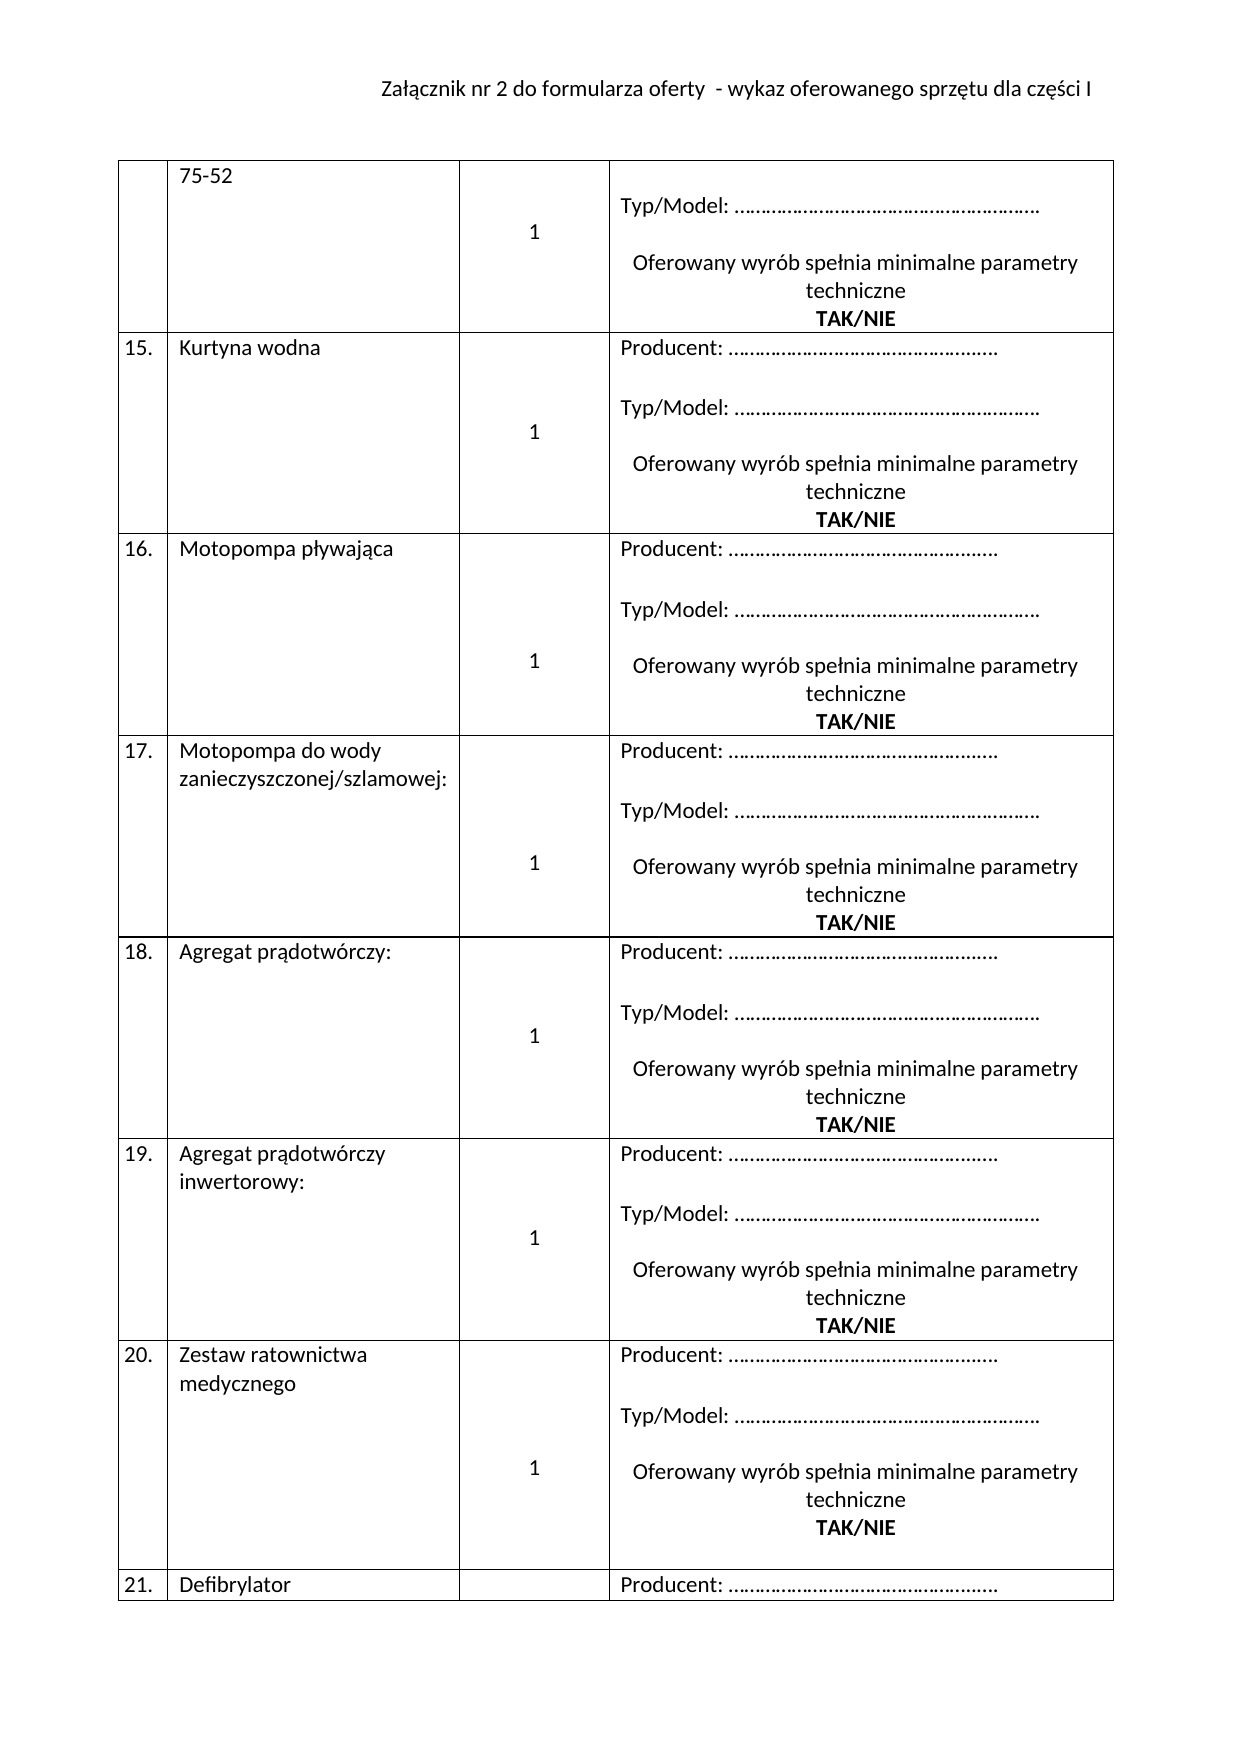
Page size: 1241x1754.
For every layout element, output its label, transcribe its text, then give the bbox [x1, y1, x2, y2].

table_cell 1 [460, 1341, 609, 1569]
table_cell Producent: ………………………………………..…. Typ/Model: …………………………………………………. Oferowany wyrób spełnia minimalne parametry techniczne TAK/NIE [610, 736, 1113, 936]
table_cell [119, 161, 167, 332]
table_cell 1 [460, 938, 609, 1138]
table_cell [119, 1570, 167, 1600]
table_cell [119, 534, 167, 735]
table_cell 1 [460, 1139, 609, 1339]
table_cell Producent: ………………………………………..…. Typ/Model: …………………………………………………. Oferowany wyrób spełnia minimalne parametry techniczne TAK/NIE [610, 534, 1113, 735]
table_cell Defibrylator [168, 1570, 459, 1600]
table_cell Agregat prądotwórczy: [168, 938, 459, 1138]
table_cell Motopompa pływająca [168, 534, 459, 735]
table_cell 1 [460, 161, 609, 332]
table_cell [168, 161, 459, 332]
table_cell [610, 1341, 1113, 1569]
table_cell [119, 736, 167, 936]
table_cell [119, 1139, 167, 1339]
table_cell 1 [460, 534, 609, 735]
table_cell Producent: ………………………………………..…. Typ/Model: …………………………………………………. Oferowany wyrób spełnia minimalne parametry techniczne TAK/NIE [610, 333, 1113, 533]
table_cell 1 [460, 333, 609, 533]
table_cell [119, 938, 167, 1138]
table_cell [119, 1341, 167, 1569]
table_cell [610, 1570, 1113, 1600]
table_cell 1 [460, 736, 609, 936]
table_cell Producent: ………………………………………..…. Typ/Model: …………………………………………………. Oferowany wyrób spełnia minimalne parametry techniczne TAK/NIE [610, 938, 1113, 1138]
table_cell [610, 161, 1113, 332]
table_cell Agregat prądotwórczy inwertorowy: [168, 1139, 459, 1339]
table_cell Kurtyna wodna [168, 333, 459, 533]
table_cell Motopompa do wody zanieczyszczonej/szlamowej: [168, 736, 459, 936]
table_cell Producent: ………………………………………..…. Typ/Model: …………………………………………………. Oferowany wyrób spełnia minimalne parametry techniczne TAK/NIE [610, 1139, 1113, 1339]
table_cell Zestaw ratownictwa medycznego [168, 1341, 459, 1569]
table_cell 1 [460, 1570, 609, 1600]
table_cell [119, 333, 167, 533]
